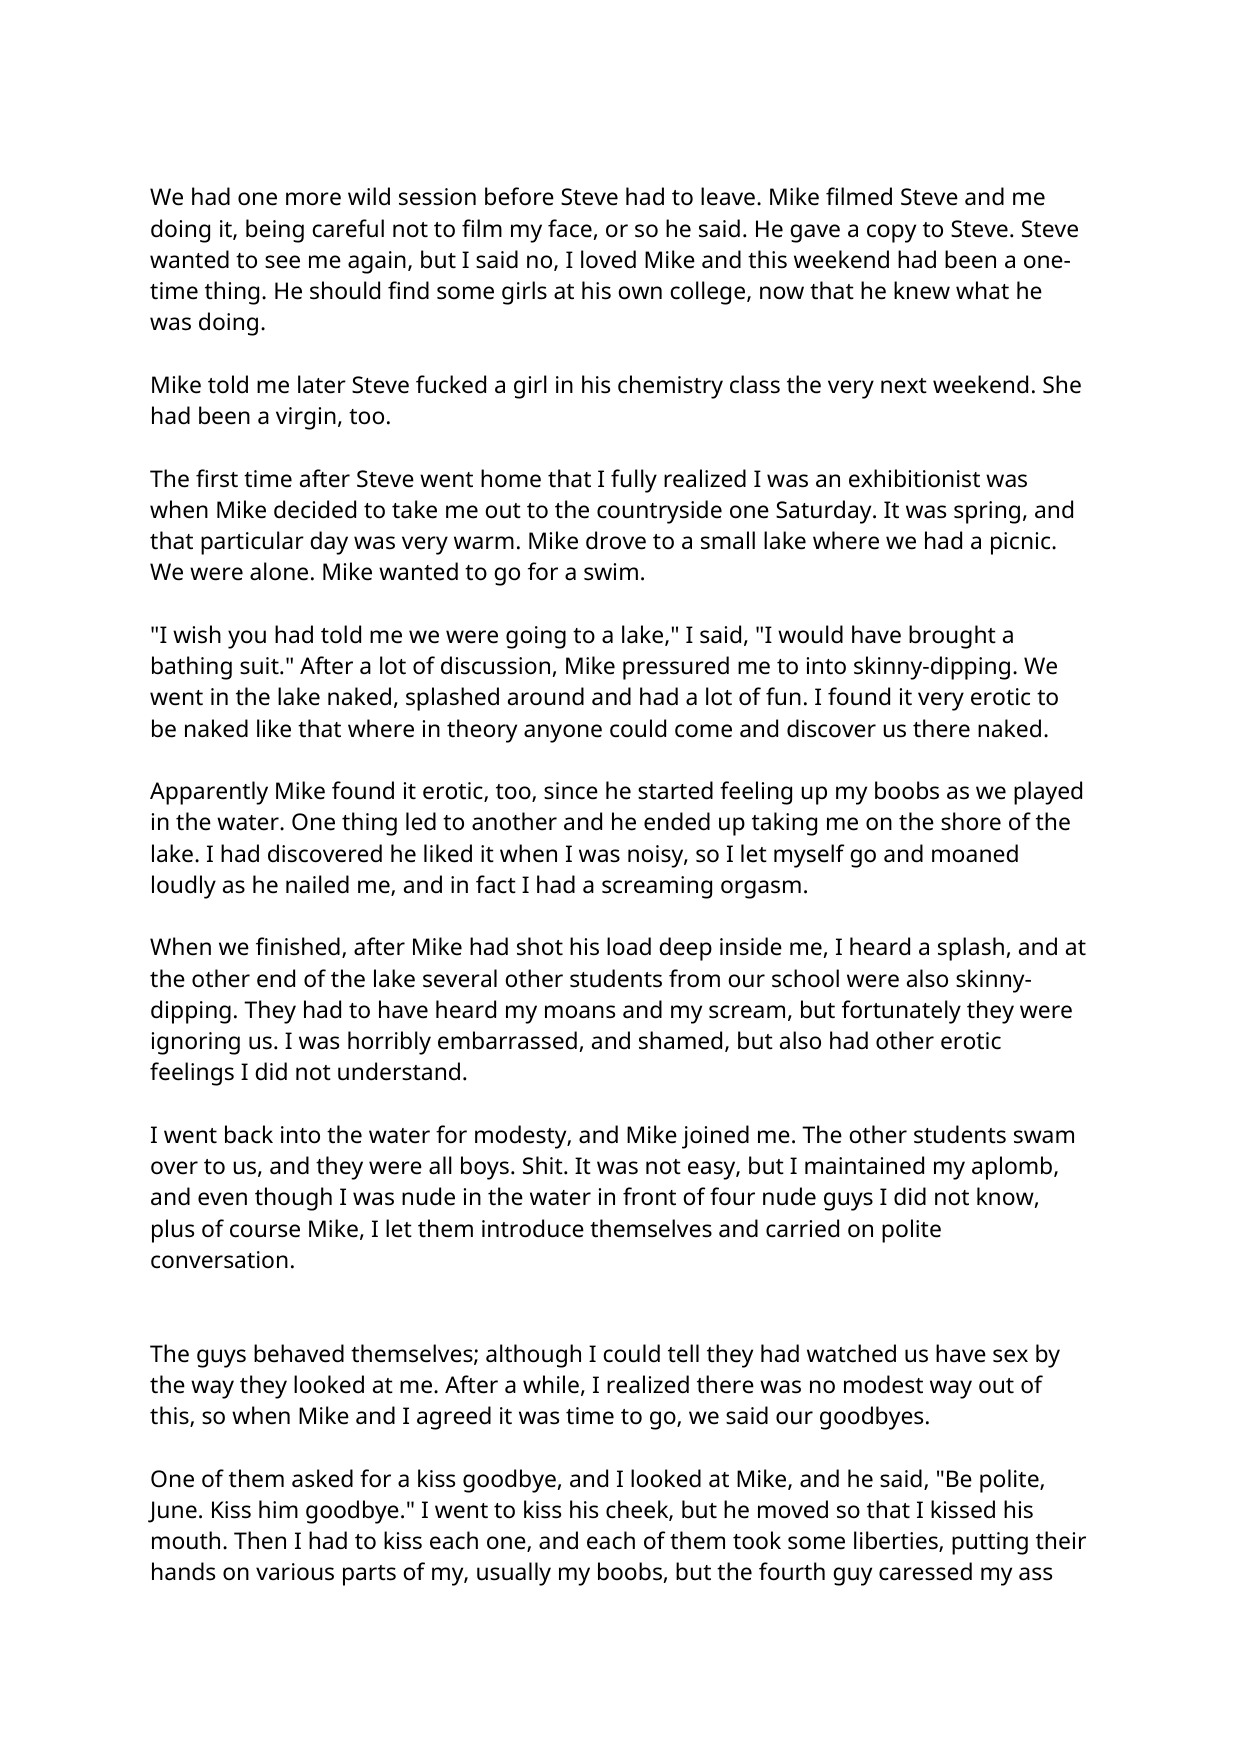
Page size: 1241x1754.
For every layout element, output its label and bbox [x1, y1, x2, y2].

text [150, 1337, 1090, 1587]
text [150, 150, 1090, 1275]
